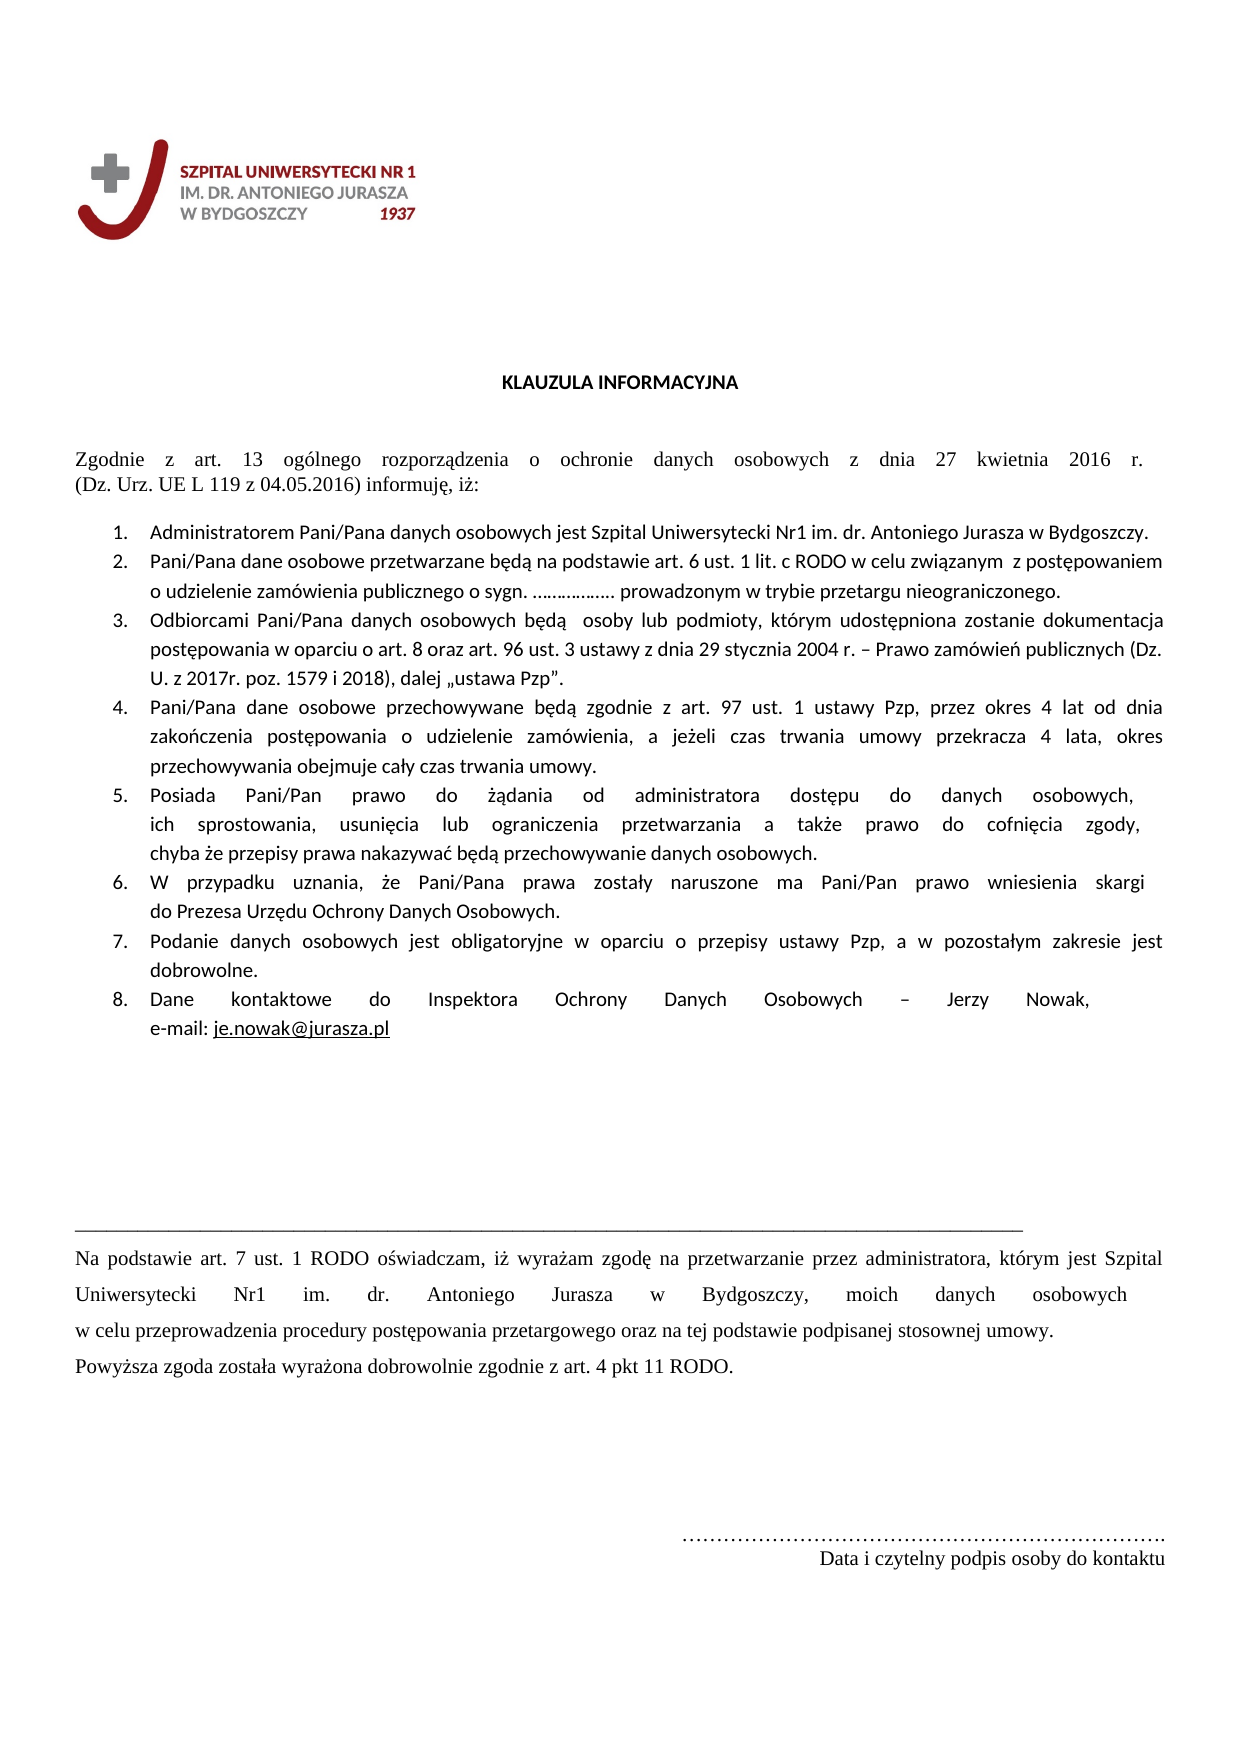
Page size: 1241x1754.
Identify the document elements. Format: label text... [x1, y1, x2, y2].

text ___________________________________________________________________________________________ [75, 1210, 1165, 1234]
list Administratorem Pani/Pana danych osobowych jest Szpital Uniwersytecki Nr1 im. dr. Antoniego Jurasza w Bydgoszczy. [112, 519, 1165, 545]
picture [75, 125, 420, 244]
list Dane kontaktowe do Inspektora Ochrony Danych Osobowych – Jerzy Nowak, e-mail: je.nowak@jurasza.pl [112, 986, 1165, 1041]
text Na podstawie art. 7 ust. 1 RODO oświadczam, iż wyrażam zgodę na przetwarzanie przez administratora, którym jest Szpital Uniwersytecki Nr1 im. dr. Antoniego Jurasza w Bydgoszczy, moich danych osobowych w celu przeprowadzenia procedury postępowania przetargowego oraz na tej podstawie podpisanej stosownej umowy. [75, 1246, 1165, 1342]
list Posiada Pani/Pan prawo do żądania od administratora dostępu do danych osobowych, ich sprostowania, usunięcia lub ograniczenia przetwarzania a także prawo do cofnięcia zgody, chyba że przepisy prawa nakazywać będą przechowywanie danych osobowych. [112, 782, 1165, 866]
list Podanie danych osobowych jest obligatoryjne w oparciu o przepisy ustawy Pzp, a w pozostałym zakresie jest dobrowolne. [112, 928, 1165, 982]
subtitle KLAUZULA INFORMACYJNA [75, 369, 1165, 394]
text ……………………………………………………………. [75, 1522, 1165, 1546]
list Odbiorcami Pani/Pana danych osobowych będą osoby lub podmioty, którym udostępniona zostanie dokumentacja postępowania w oparciu o art. 8 oraz art. 96 ust. 3 ustawy z dnia 29 stycznia 2004 r. – Prawo zamówień publicznych (Dz. U. z 2017r. poz. 1579 i 2018), dalej „ustawa Pzp”. [112, 607, 1165, 691]
text Data i czytelny podpis osoby do kontaktu [75, 1546, 1165, 1570]
list Pani/Pana dane osobowe przetwarzane będą na podstawie art. 6 ust. 1 lit. c RODO w celu związanym z postępowaniem o udzielenie zamówienia publicznego o sygn. …………….. prowadzonym w trybie przetargu nieograniczonego. [112, 549, 1165, 603]
list Pani/Pana dane osobowe przechowywane będą zgodnie z art. 97 ust. 1 ustawy Pzp, przez okres 4 lat od dnia zakończenia postępowania o udzielenie zamówienia, a jeżeli czas trwania umowy przekracza 4 lata, okres przechowywania obejmuje cały czas trwania umowy. [112, 694, 1165, 778]
list W przypadku uznania, że Pani/Pana prawa zostały naruszone ma Pani/Pan prawo wniesienia skargi do Prezesa Urzędu Ochrony Danych Osobowych. [112, 869, 1165, 924]
text Powyższa zgoda została wyrażona dobrowolnie zgodnie z art. 4 pkt 11 RODO. [75, 1354, 1165, 1378]
text Zgodnie z art. 13 ogólnego rozporządzenia o ochronie danych osobowych z dnia 27 kwietnia 2016 r. (Dz. Urz. UE L 119 z 04.05.2016) informuję, iż: [75, 447, 1165, 496]
